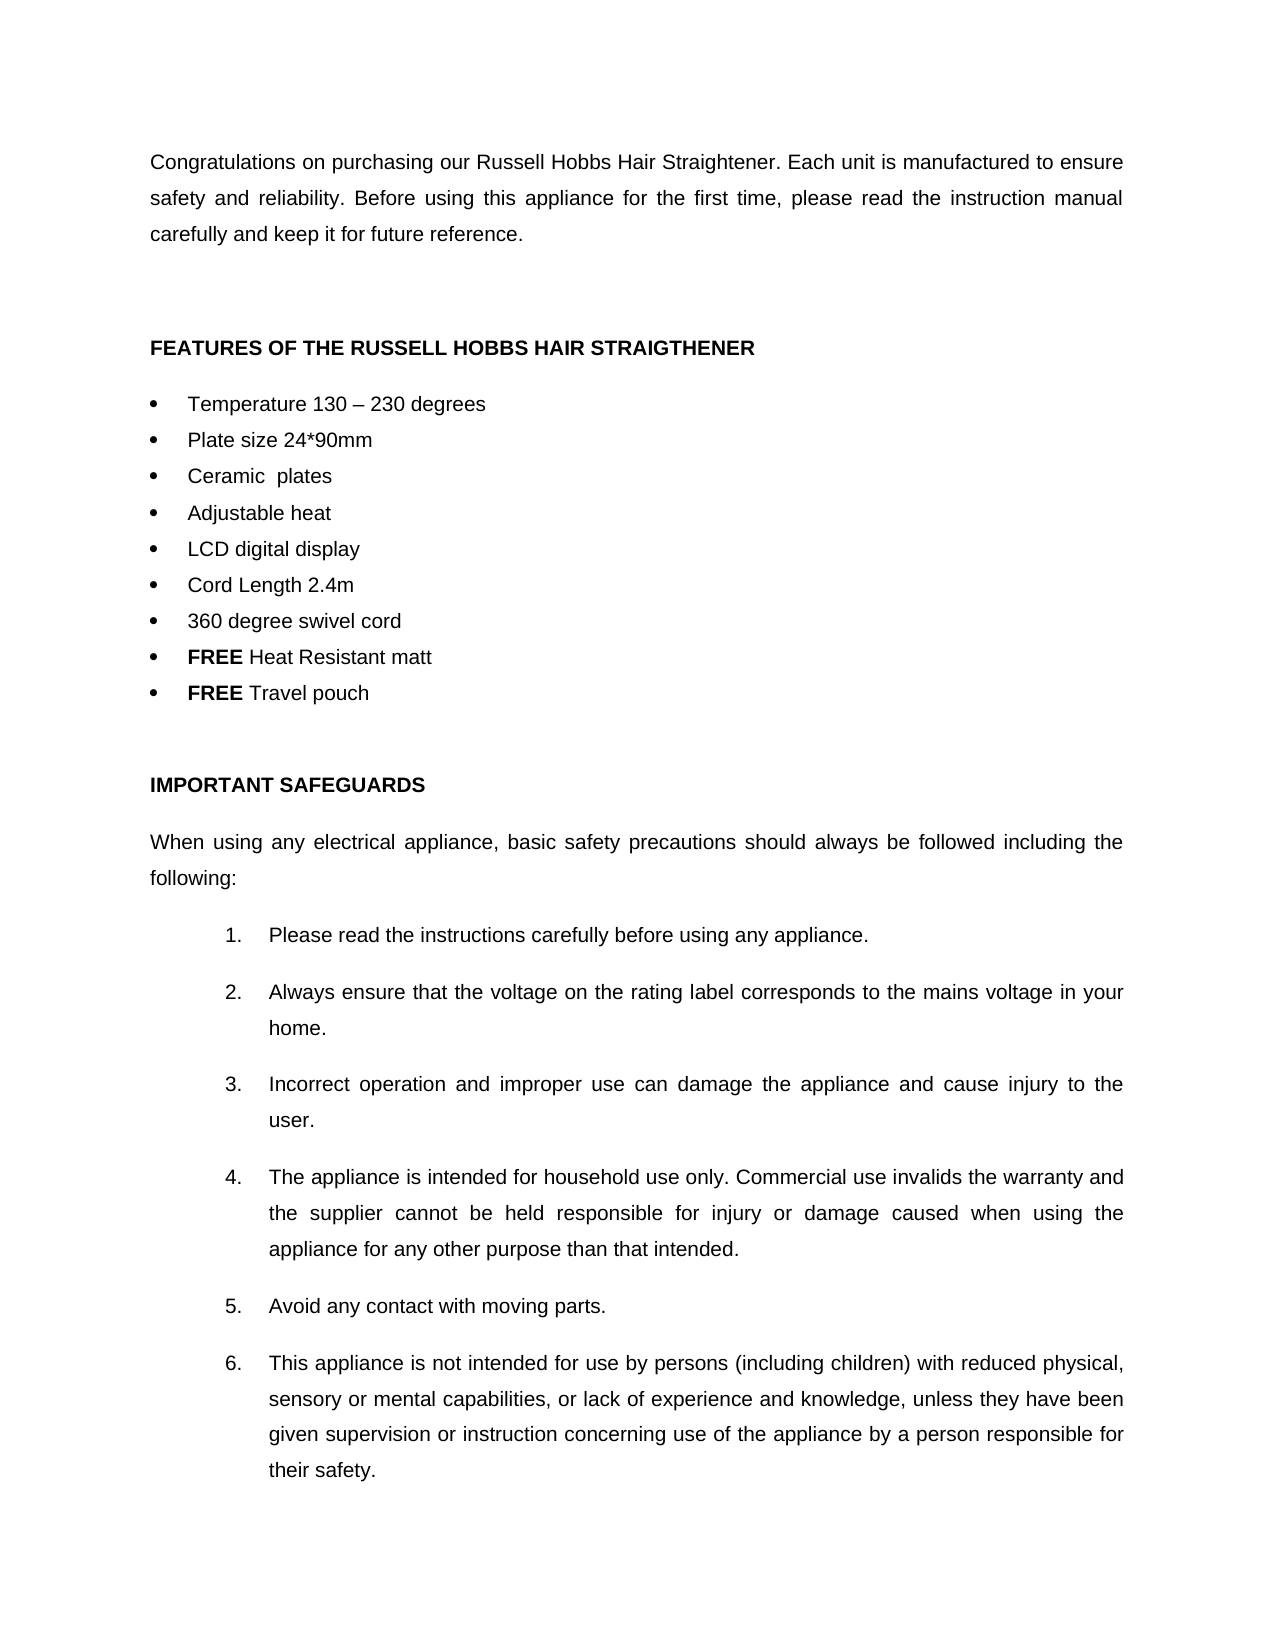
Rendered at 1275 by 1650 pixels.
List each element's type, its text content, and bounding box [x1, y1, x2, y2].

list Cord Length 2.4m [150, 572, 1125, 596]
list Incorrect operation and improper use can damage the appliance and cause injury to the user. [225, 1072, 1125, 1132]
list Adjustable heat [150, 500, 1125, 524]
list Always ensure that the voltage on the rating label corresponds to the mains voltage in your home. [225, 979, 1125, 1039]
text FEATURES OF THE RUSSELL HOBBS HAIR STRAIGTHENER [150, 335, 1125, 359]
text Congratulations on purchasing our Russell Hobbs Hair Straightener. Each unit is manufactured to ensure safety and reliability. Before using this appliance for the first time, please read the instruction manual carefully and keep it for future reference. [150, 150, 1125, 246]
list The appliance is intended for household use only. Commercial use invalids the warranty and the supplier cannot be held responsible for injury or damage caused when using the appliance for any other purpose than that intended. [225, 1165, 1125, 1261]
list Ceramic plates [150, 464, 1125, 488]
list Temperature 130 – 230 degrees [150, 392, 1125, 416]
list FREE Travel pouch [150, 681, 1125, 704]
list FREE Heat Resistant matt [150, 644, 1125, 668]
list 360 degree swivel cord [150, 608, 1125, 632]
list This appliance is not intended for use by persons (including children) with reduced physical, sensory or mental capabilities, or lack of experience and knowledge, unless they have been given supervision or instruction concerning use of the appliance by a person responsible for their safety. [225, 1350, 1125, 1482]
list Avoid any contact with moving parts. [225, 1294, 1125, 1318]
text When using any electrical appliance, basic safety precautions should always be followed including the following: [150, 830, 1125, 890]
list Plate size 24*90mm [150, 428, 1125, 452]
list Please read the instructions carefully before using any appliance. [225, 923, 1125, 947]
text IMPORTANT SAFEGUARDS [150, 773, 1125, 797]
list LCD digital display [150, 536, 1125, 560]
